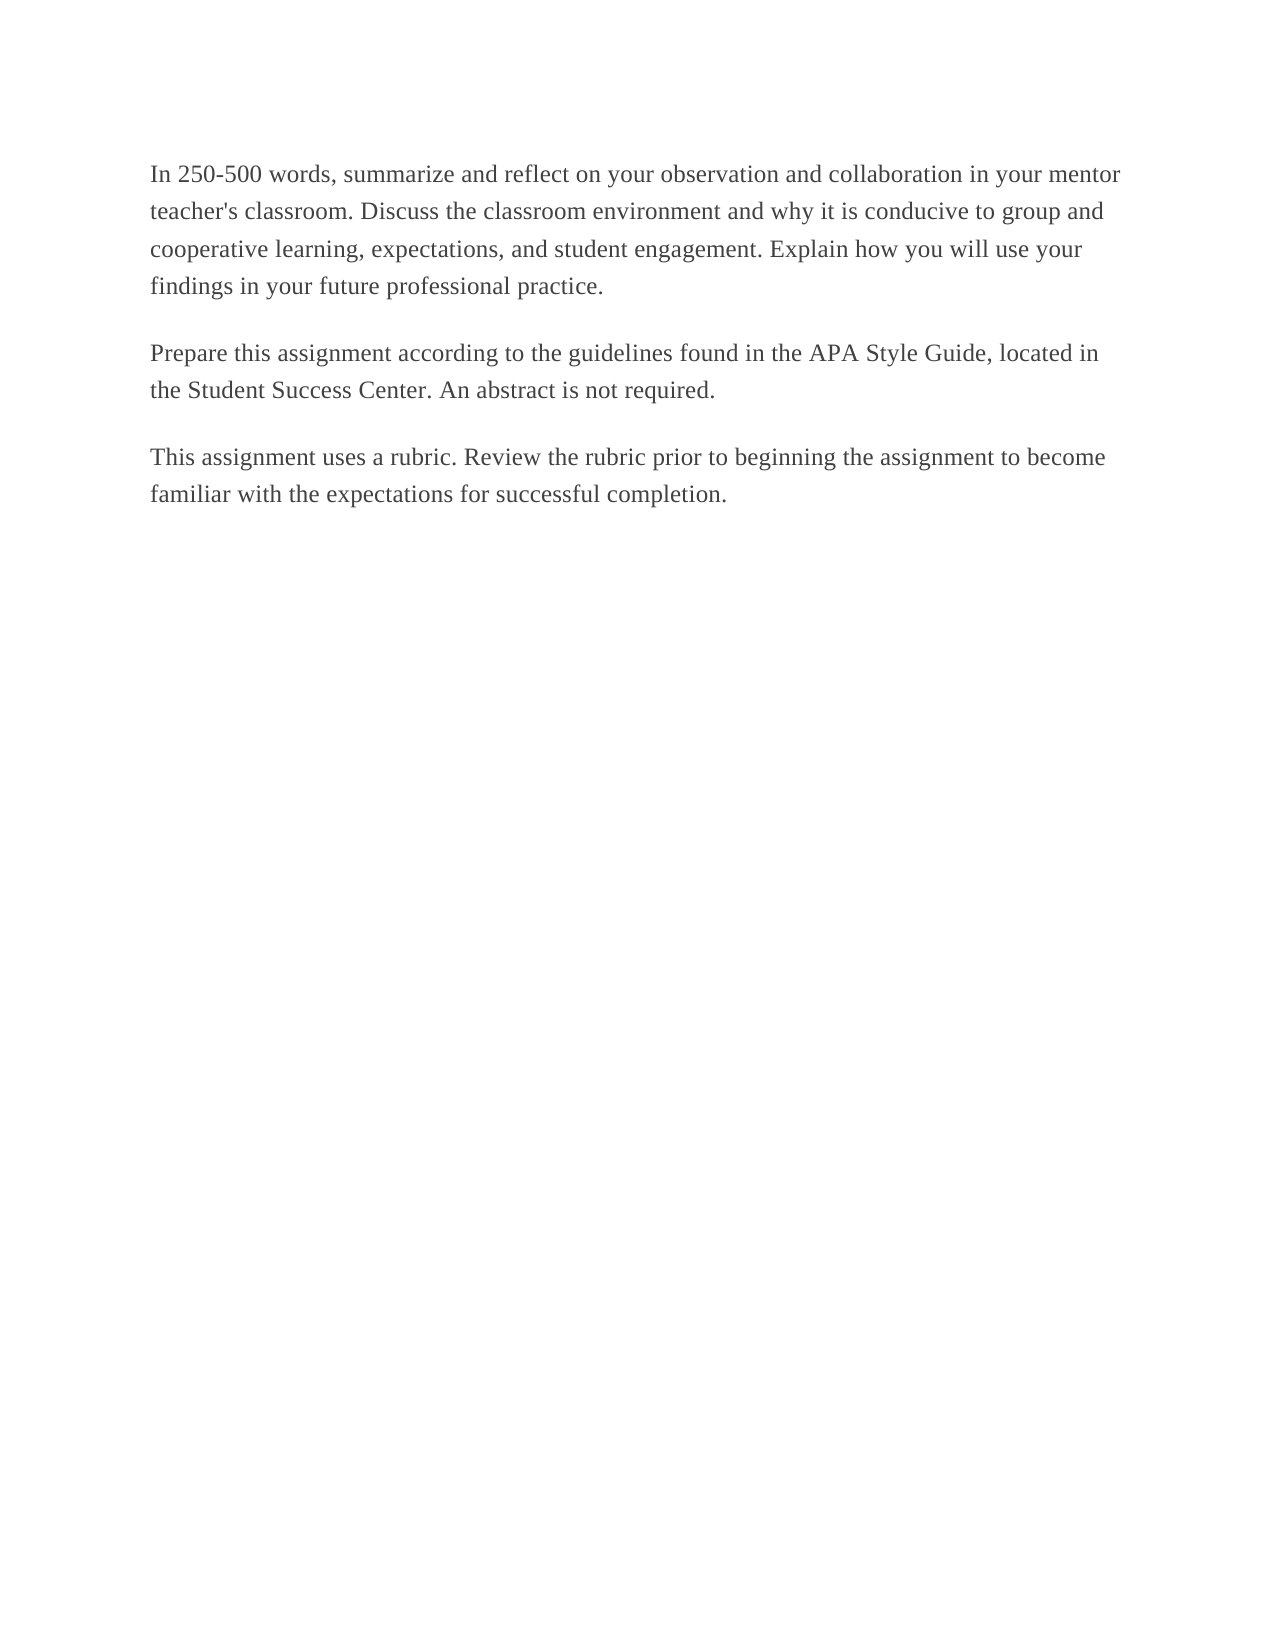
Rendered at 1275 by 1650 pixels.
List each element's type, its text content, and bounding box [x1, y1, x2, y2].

text In 250-500 words, summarize and reflect on your observation and collaboration in your mentor teacher's classroom. Discuss the classroom environment and why it is conducive to group and cooperative learning, expectations, and student engagement. Explain how you will use your findings in your future professional practice. [150, 150, 1125, 300]
text This assignment uses a rubric. Review the rubric prior to beginning the assignment to become familiar with the expectations for successful completion. [150, 433, 1125, 508]
text Prepare this assignment according to the guidelines found in the APA Style Guide, located in the Student Success Center. An abstract is not required. [150, 329, 1125, 404]
